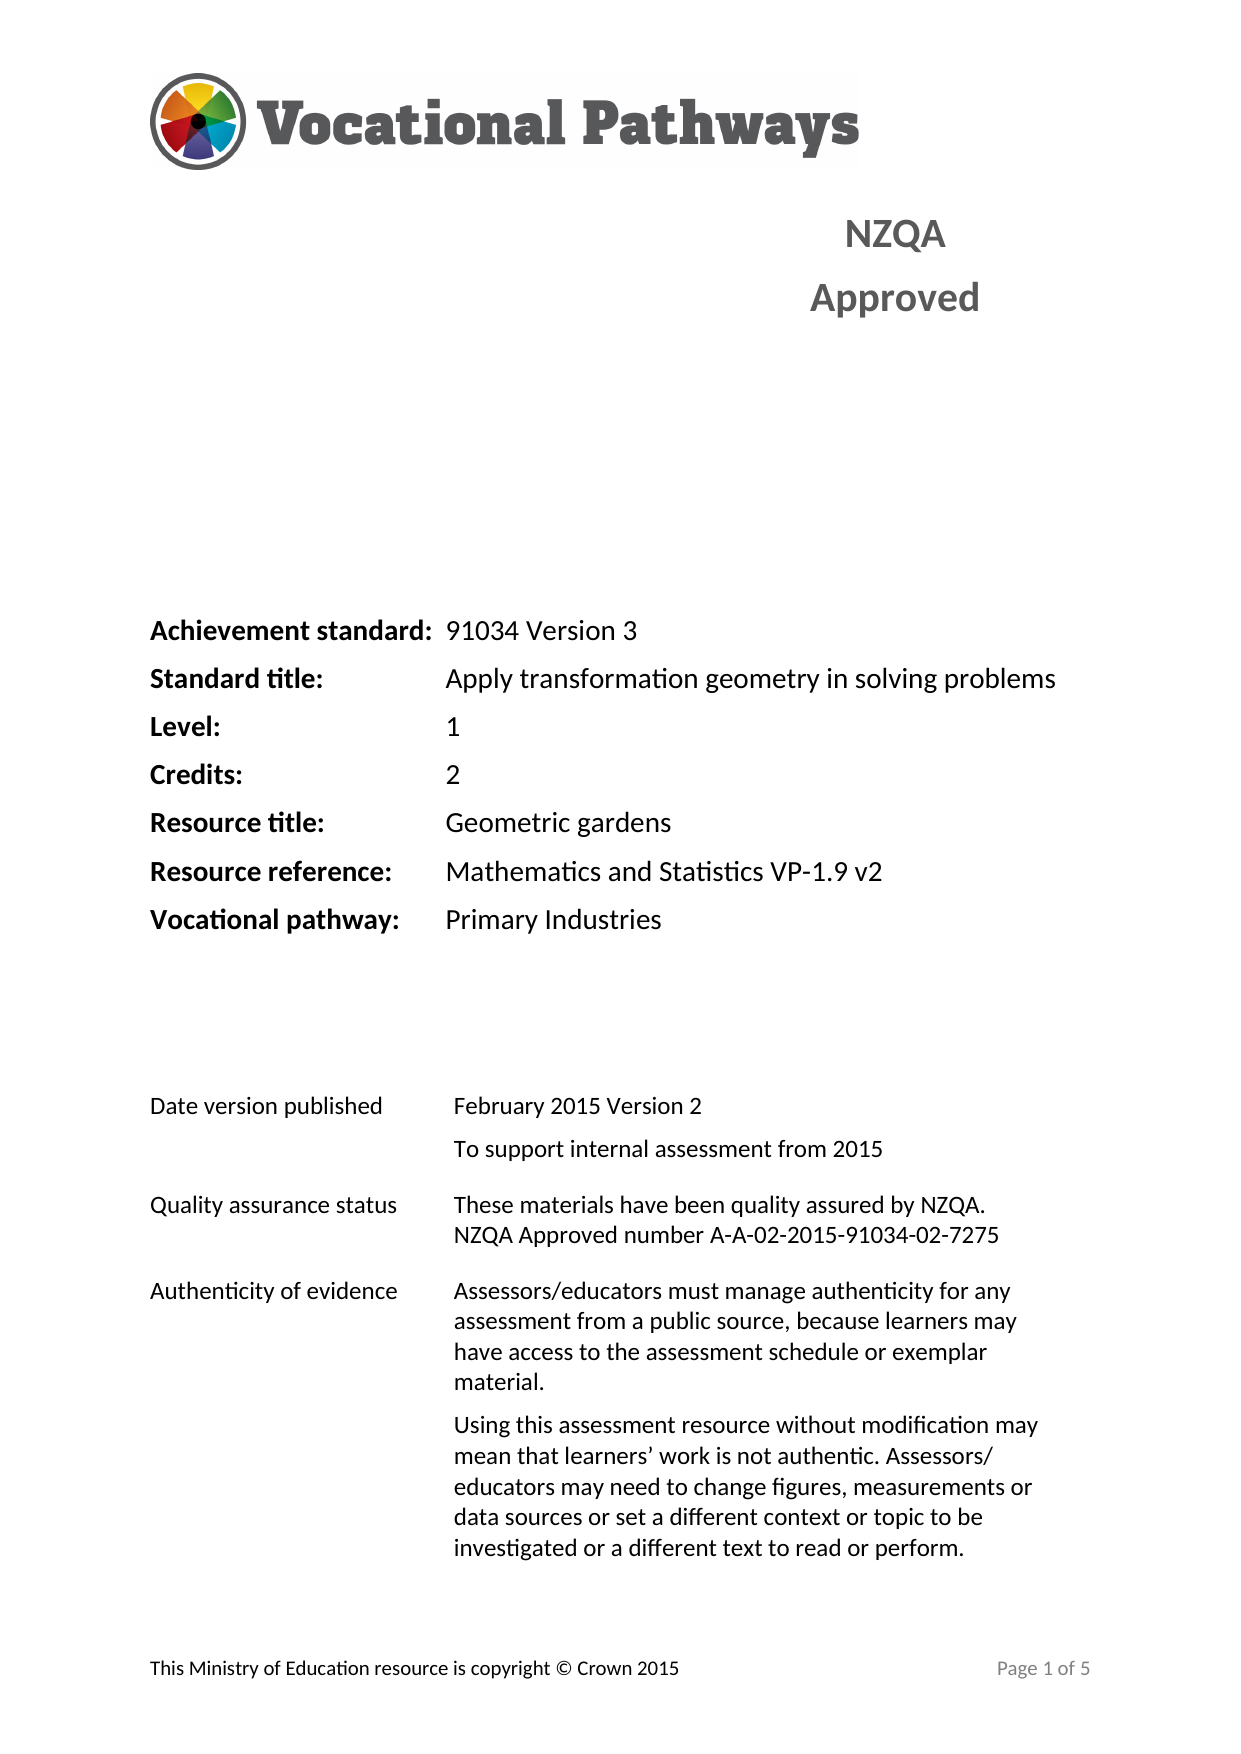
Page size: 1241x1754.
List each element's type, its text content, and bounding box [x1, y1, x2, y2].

table_header February 2015 Version 2 To support internal assessment from 2015 [443, 1078, 1079, 1176]
text Achievement standard: 91034 Version 3 [150, 612, 1090, 648]
picture [150, 73, 859, 170]
text Standard title: Apply transformation geometry in solving problems [150, 660, 1090, 696]
text Credits: 2 [150, 756, 1090, 792]
table_cell Quality assurance status [139, 1176, 442, 1262]
table_header Date version published [139, 1078, 442, 1176]
text Vocational pathway: Primary Industries [150, 901, 1090, 936]
text Resource title: Geometric gardens [150, 804, 1090, 840]
text Level: 1 [150, 708, 1090, 744]
table_cell Assessors/educators must manage authenticity for any assessment from a public source, because learners may have access to the assessment schedule or exemplar material. Using this assessment resource without modification may mean that learners’ work is not authentic. Assessors/ educators may need to change figures, measurements or data sources or set a different context or topic to be investigated or a different text to read or perform. [443, 1263, 1079, 1575]
table_cell These materials have been quality assured by NZQA. NZQA Approved number A-A-02-2015-91034-02-7275 [443, 1176, 1079, 1262]
text Resource reference: Mathematics and Statistics VP-1.9 v2 [150, 853, 1090, 888]
table_cell Authenticity of evidence [139, 1263, 442, 1575]
